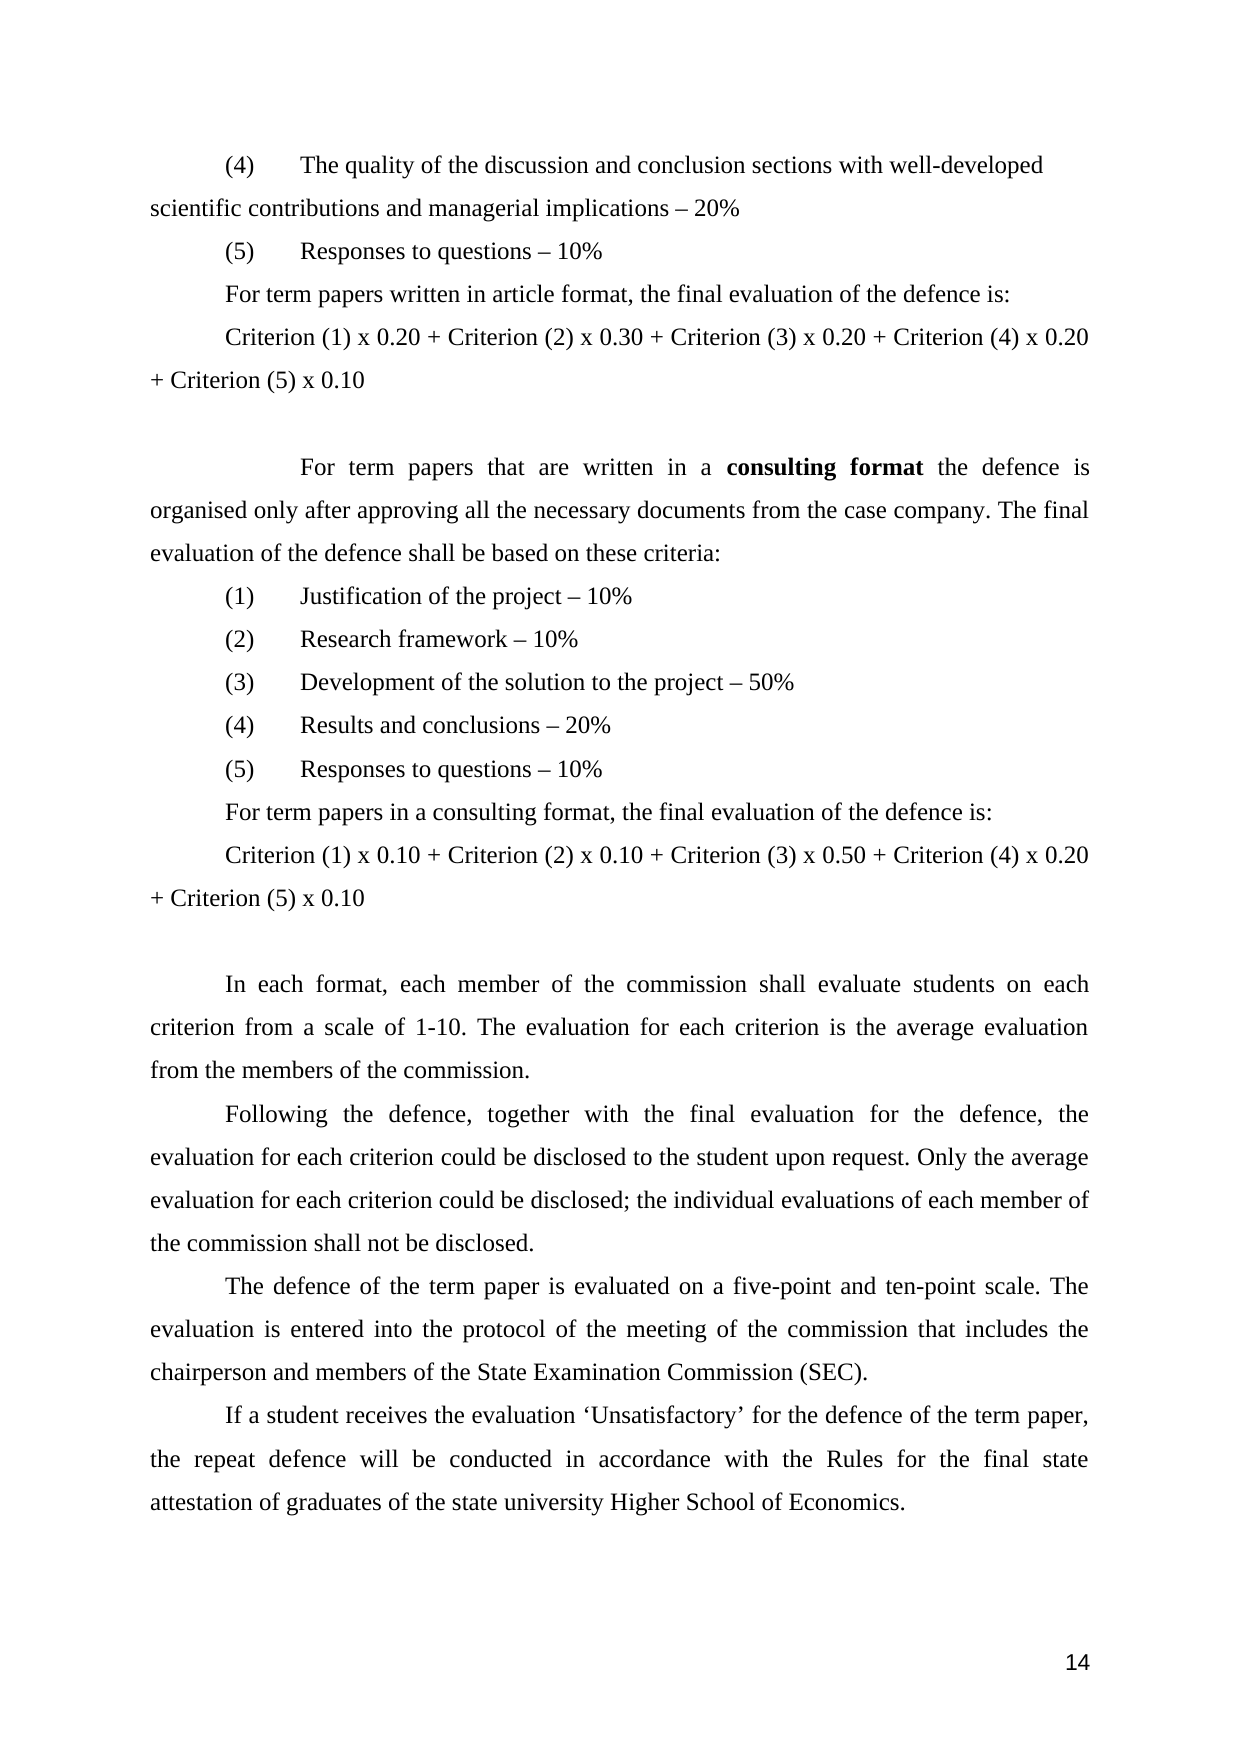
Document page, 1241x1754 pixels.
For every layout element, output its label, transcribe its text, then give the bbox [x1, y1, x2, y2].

list The quality of the discussion and conclusion sections with well-developed scientific contributions and managerial implications – 20% [150, 150, 1090, 222]
text Following the defence, together with the final evaluation for the defence, the evaluation for each criterion could be disclosed to the student upon request. Only the average evaluation for each criterion could be disclosed; the individual evaluations of each member of the commission shall not be disclosed. [150, 1099, 1090, 1257]
list Development of the solution to the project – 50% [150, 667, 1090, 696]
text For term papers written in article format, the final evaluation of the defence is: [150, 279, 1090, 308]
list Responses to questions – 10% [150, 754, 1090, 782]
text For term papers that are written in a consulting format the defence is organised only after approving all the necessary documents from the case company. The final evaluation of the defence shall be based on these criteria: [150, 452, 1090, 567]
text If a student receives the evaluation ‘Unsatisfactory’ for the defence of the term paper, the repeat defence will be conducted in accordance with the Rules for the final state attestation of graduates of the state university Higher School of Economics. [150, 1401, 1090, 1516]
text For term papers in a consulting format, the final evaluation of the defence is: [150, 797, 1090, 826]
list Responses to questions – 10% [150, 236, 1090, 265]
list Research framework – 10% [150, 624, 1090, 653]
text Criterion (1) x 0.10 + Criterion (2) x 0.10 + Criterion (3) x 0.50 + Criterion (4) x 0.20 + Criterion (5) x 0.10 [150, 840, 1090, 912]
list Results and conclusions – 20% [150, 711, 1090, 739]
list Justification of the project – 10% [150, 581, 1090, 610]
text In each format, each member of the commission shall evaluate students on each criterion from a scale of 1-10. The evaluation for each criterion is the average evaluation from the members of the commission. [150, 969, 1090, 1084]
text The defence of the term paper is evaluated on a five-point and ten-point scale. The evaluation is entered into the protocol of the meeting of the commission that includes the chairperson and members of the State Examination Commission (SEC). [150, 1271, 1090, 1386]
text Criterion (1) x 0.20 + Criterion (2) x 0.30 + Criterion (3) x 0.20 + Criterion (4) x 0.20 + Criterion (5) x 0.10 [150, 322, 1090, 394]
